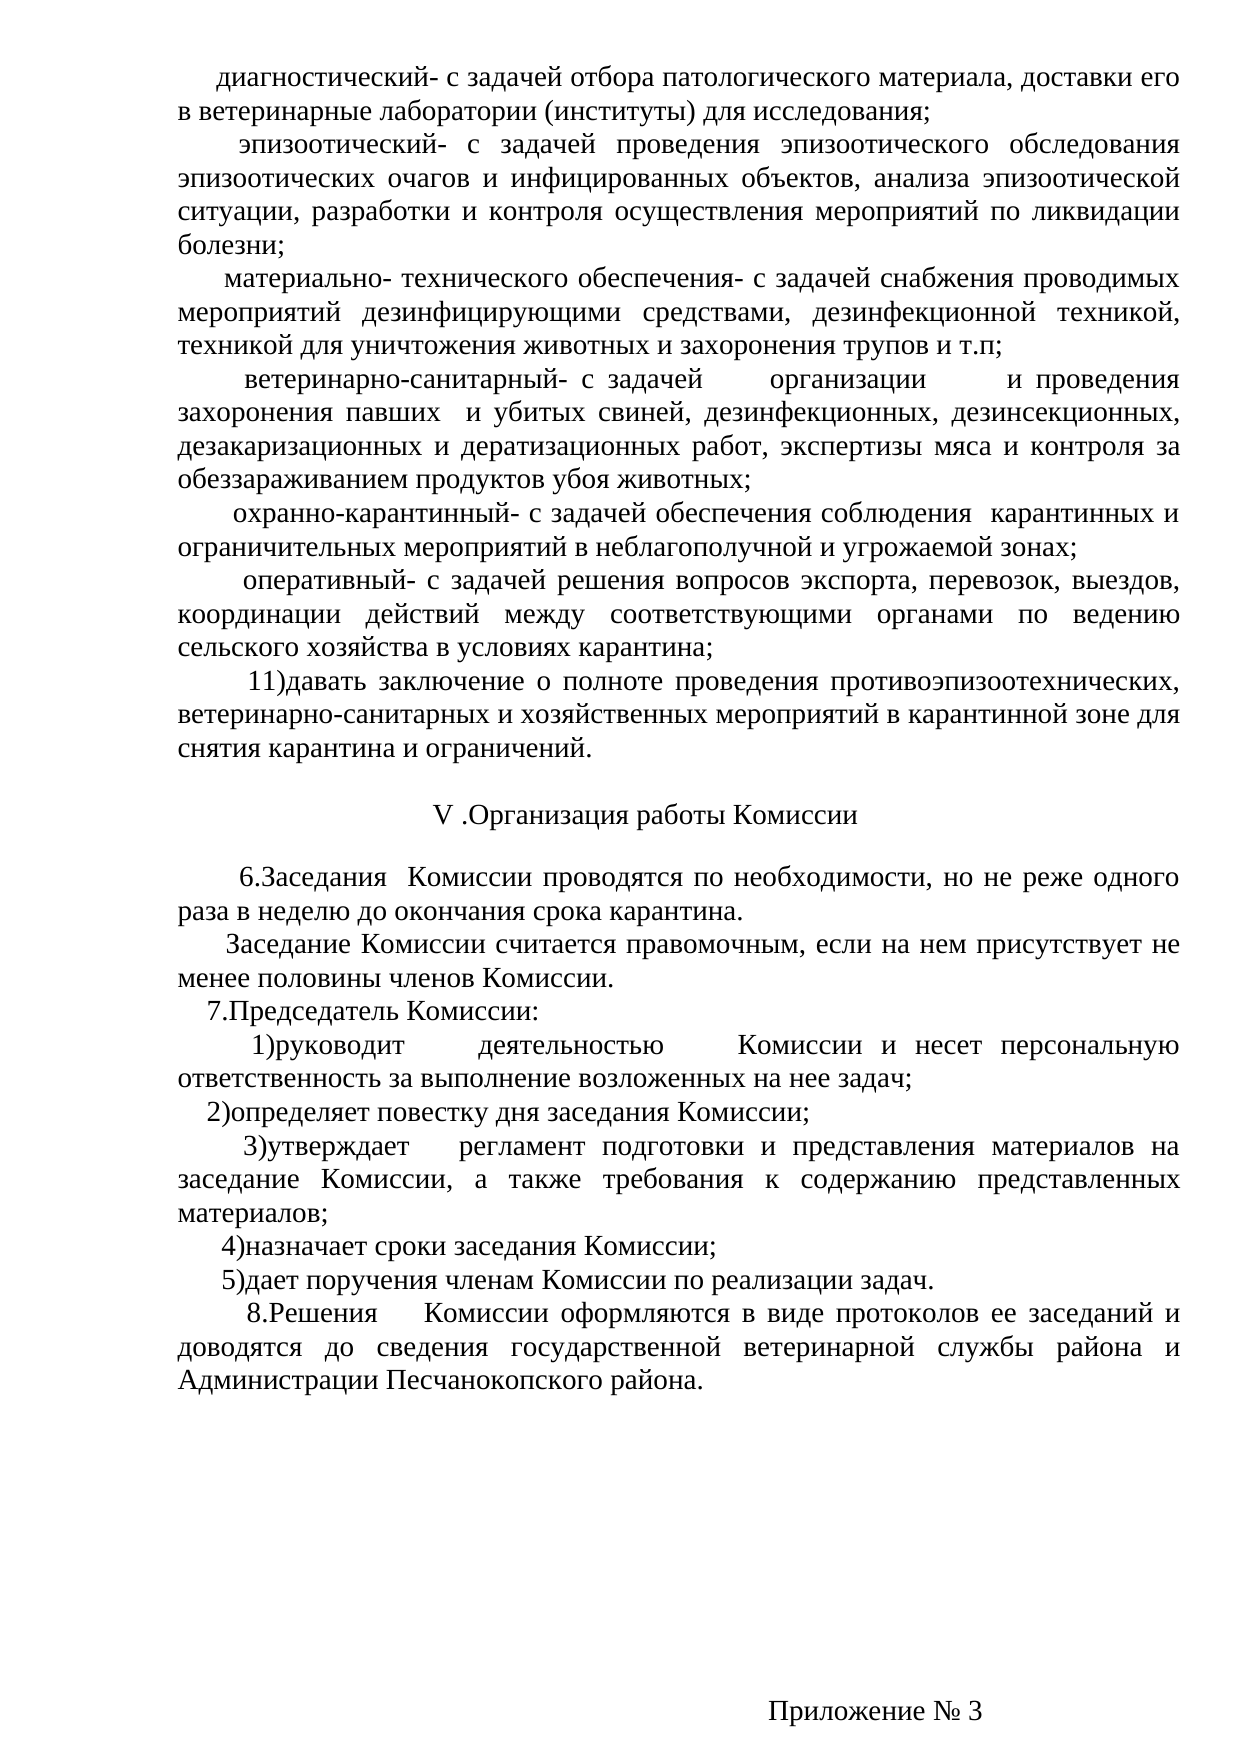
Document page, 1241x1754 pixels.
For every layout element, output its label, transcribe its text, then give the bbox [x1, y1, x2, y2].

text V .Организация работы Комиссии [177, 797, 1181, 831]
text 7.Председатель Комиссии: [177, 993, 1181, 1027]
text 8.Решения Комиссии оформляются в виде протоколов ее заседаний и доводятся до сведения государственной ветеринарной службы района и Администрации Песчанокопского района. [177, 1295, 1181, 1396]
text 11)давать заключение о полноте проведения противоэпизоотехнических, ветеринарно-санитарных и хозяйственных мероприятий в карантинной зоне для снятия карантина и ограничений. [177, 663, 1181, 763]
text материально- технического обеспечения- с задачей снабжения проводимых мероприятий дезинфицирующими средствами, дезинфекционной техникой, техникой для уничтожения животных и захоронения трупов и т.п; [177, 260, 1181, 361]
text охранно-карантинный- с задачей обеспечения соблюдения карантинных и ограничительных мероприятий в неблагополучной и угрожаемой зонах; [177, 495, 1181, 562]
text 3)утверждает регламент подготовки и представления материалов на заседание Комиссии, а также требования к содержанию представленных материалов; [177, 1128, 1181, 1228]
text Приложение № 3 [177, 1693, 1181, 1727]
text 2)определяет повестку дня заседания Комиссии; [177, 1094, 1181, 1128]
text 1)руководит деятельностью Комиссии и несет персональную ответственность за выполнение возложенных на нее задач; [177, 1027, 1181, 1094]
text оперативный- с задачей решения вопросов экспорта, перевозок, выездов, координации действий между соответствующими органами по ведению сельского хозяйства в условиях карантина; [177, 562, 1181, 663]
text ветеринарно-санитарный- с задачей организации и проведения захоронения павших и убитых свиней, дезинфекционных, дезинсекционных, дезакаризационных и дератизационных работ, экспертизы мяса и контроля за обеззараживанием продуктов убоя животных; [177, 361, 1181, 495]
text диагностический- с задачей отбора патологического материала, доставки его в ветеринарные лаборатории (институты) для исследования; [177, 59, 1181, 126]
text эпизоотический- с задачей проведения эпизоотического обследования эпизоотических очагов и инфицированных объектов, анализа эпизоотической ситуации, разработки и контроля осуществления мероприятий по ликвидации болезни; [177, 126, 1181, 260]
text 5)дает поручения членам Комиссии по реализации задач. [177, 1262, 1181, 1295]
text 6.Заседания Комиссии проводятся по необходимости, но не реже одного раза в неделю до окончания срока карантина. [177, 859, 1181, 926]
text Заседание Комиссии считается правомочным, если на нем присутствует не менее половины членов Комиссии. [177, 926, 1181, 993]
text 4)назначает сроки заседания Комиссии; [177, 1228, 1181, 1262]
